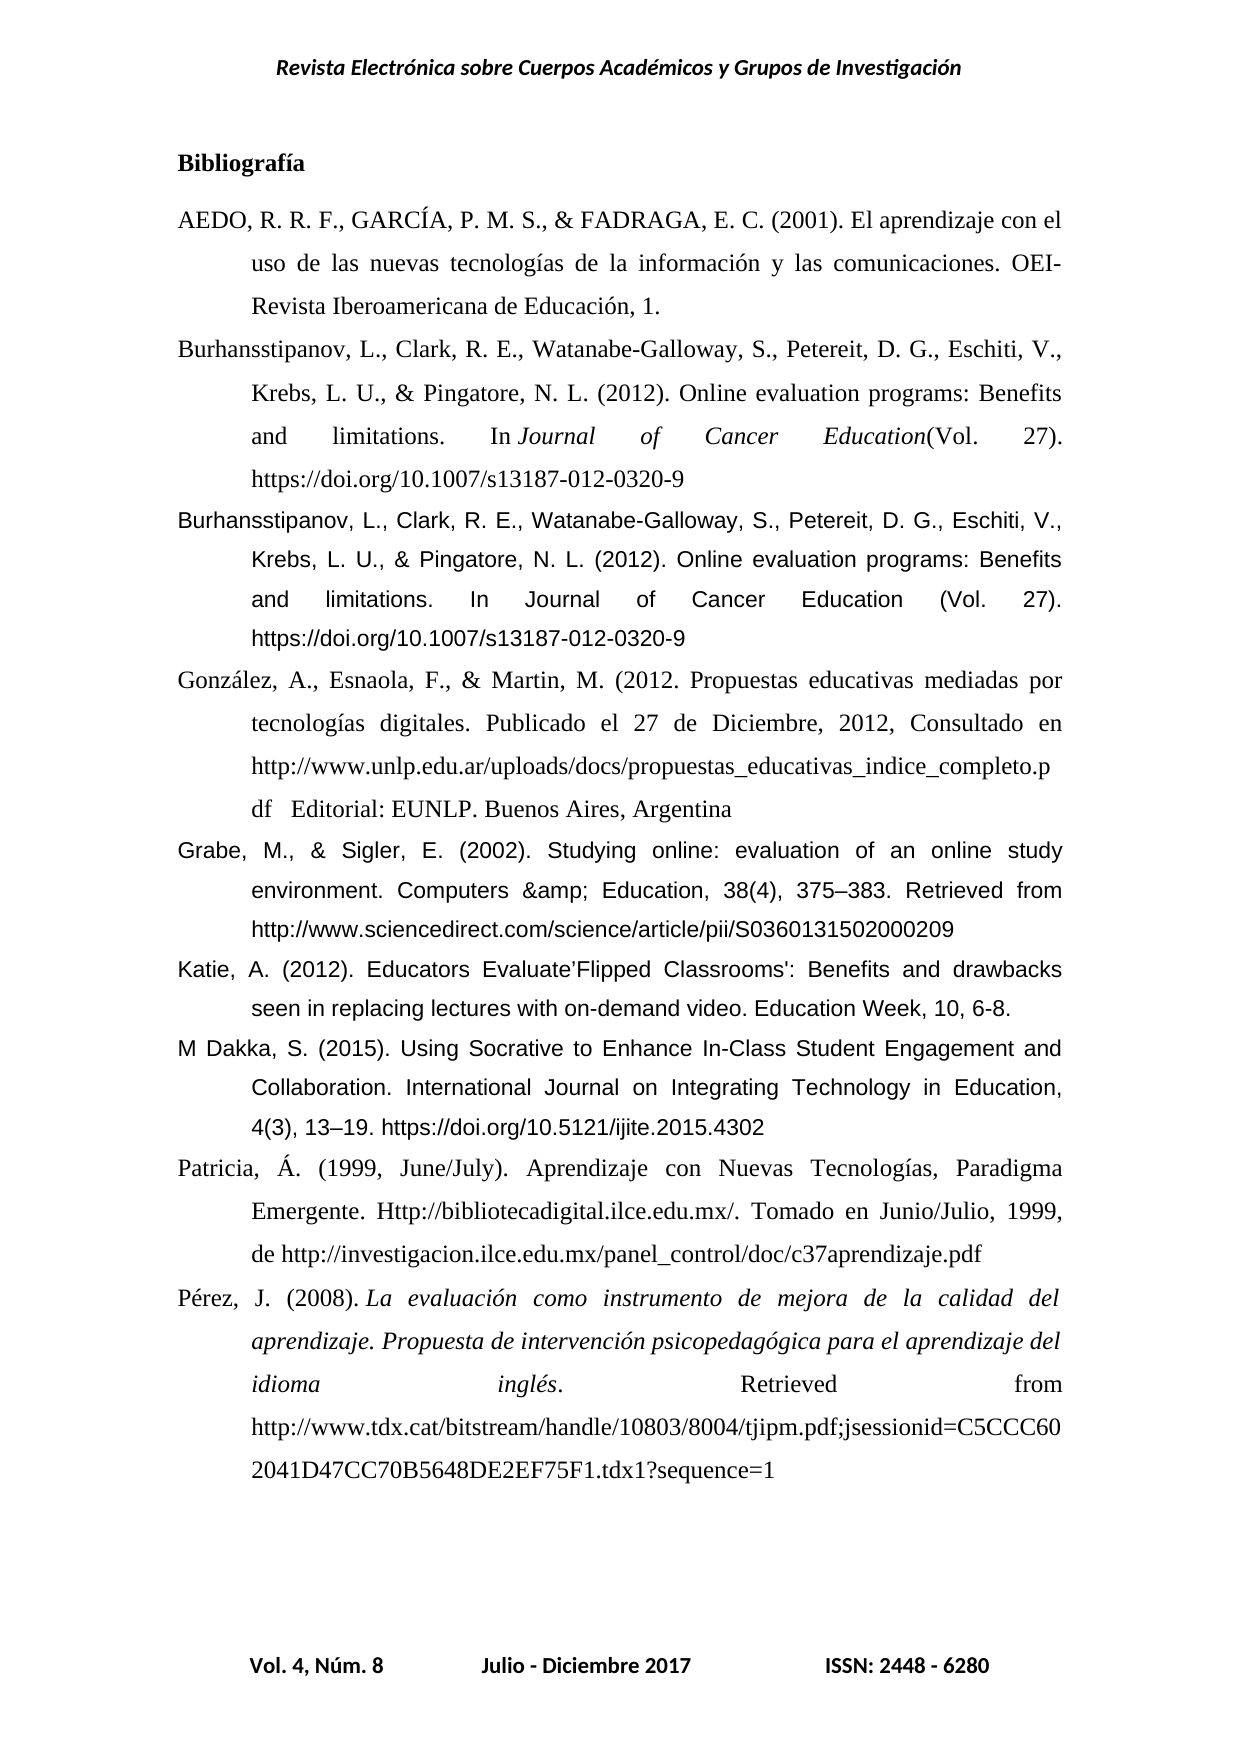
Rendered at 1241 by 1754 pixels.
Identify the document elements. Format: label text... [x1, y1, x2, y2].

text González, A., Esnaola, F., & Martin, M. (2012. Propuestas educativas mediadas por tecnologías digitales. Publicado el 27 de Diciembre, 2012, Consultado en http://www.unlp.edu.ar/uploads/docs/propuestas_educativas_indice_completo.pdf Editorial: EUNLP. Buenos Aires, Argentina [177, 665, 1063, 823]
text AEDO, R. R. F., GARCÍA, P. M. S., & FADRAGA, E. C. (2001). El aprendizaje con el uso de las nuevas tecnologías de la información y las comunicaciones. OEI-Revista Iberoamericana de Educación, 1. [177, 234, 1063, 320]
text Patricia, Á. (1999, June/July). Aprendizaje con Nuevas Tecnologías, Paradigma Emergente. Http://bibliotecadigital.ilce.edu.mx/. Tomado en Junio/Julio, 1999, de http://investigacion.ilce.edu.mx/panel_control/doc/c37aprendizaje.pdf [177, 1153, 1063, 1268]
text M Dakka, S. (2015). Using Socrative to Enhance In-Class Student Engagement and Collaboration. International Journal on Integrating Technology in Education, 4(3), 13–19. https://doi.org/10.5121/ijite.2015.4302 [177, 1035, 1063, 1140]
text Pérez, J. (2008). La evaluación como instrumento de mejora de la calidad del aprendizaje. Propuesta de intervención psicopedagógica para el aprendizaje del idioma inglés. Retrieved from http://www.tdx.cat/bitstream/handle/10803/8004/tjipm.pdf;jsessionid=C5CCC602041D47CC70B5648DE2EF75F1.tdx1?sequence=1 [177, 1283, 1063, 1484]
text Grabe, M., & Sigler, E. (2002). Studying online: evaluation of an online study environment. Computers &amp; Education, 38(4), 375–383. Retrieved from http://www.sciencedirect.com/science/article/pii/S0360131502000209 [177, 837, 1063, 943]
text Burhansstipanov, L., Clark, R. E., Watanabe-Galloway, S., Petereit, D. G., Eschiti, V., Krebs, L. U., & Pingatore, N. L. (2012). Online evaluation programs: Benefits and limitations. In Journal of Cancer Education(Vol. 27). https://doi.org/10.1007/s13187-012-0320-9 [177, 363, 1063, 493]
text Burhansstipanov, L., Clark, R. E., Watanabe-Galloway, S., Petereit, D. G., Eschiti, V., Krebs, L. U., & Pingatore, N. L. (2012). Online evaluation programs: Benefits and limitations. In Journal of Cancer Education (Vol. 27). https://doi.org/10.1007/s13187-012-0320-9 [177, 507, 1063, 652]
text Katie, A. (2012). Educators Evaluate’Flipped Classrooms': Benefits and drawbacks seen in replacing lectures with on-demand video. Education Week, 10, 6-8. [177, 956, 1063, 1022]
text Bibliografía [177, 148, 1063, 176]
